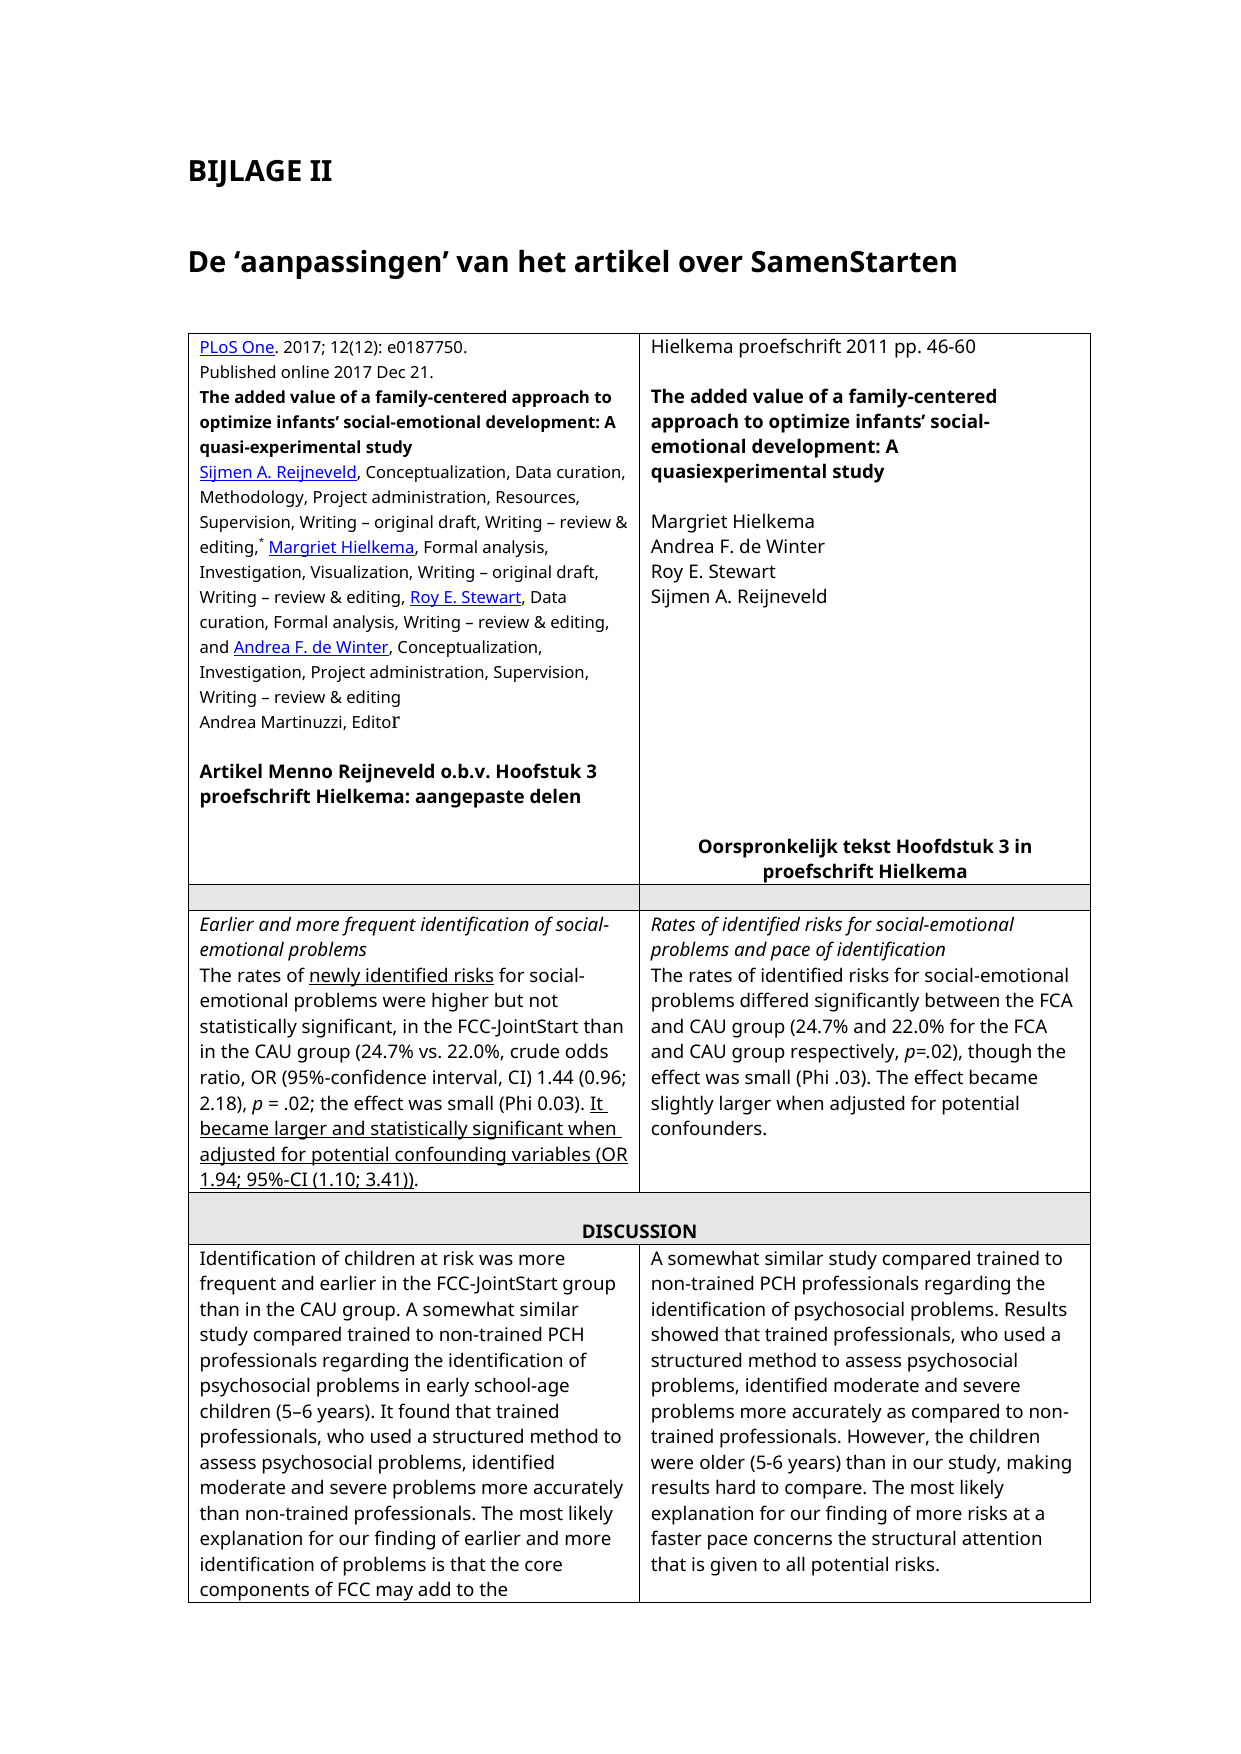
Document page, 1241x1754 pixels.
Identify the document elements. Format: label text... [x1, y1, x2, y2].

text De ‘aanpassingen’ van het artikel over SamenStarten [187, 241, 1090, 281]
table_header PLoS One. 2017; 12(12): e0187750. Published online 2017 Dec 21. The added value of a family-centered approach to optimize infants’ social-emotional development: A quasi-experimental study Sijmen A. Reijneveld, Conceptualization, Data curation, Methodology, Project administration, Resources, Supervision, Writing – original draft, Writing – review & editing,* Margriet Hielkema, Formal analysis, Investigation, Visualization, Writing – original draft, Writing – review & editing, Roy E. Stewart, Data curation, Formal analysis, Writing – review & editing, and Andrea F. de Winter, Conceptualization, Investigation, Project administration, Supervision, Writing – review & editing Andrea Martinuzzi, Editor Artikel Menno Reijneveld o.b.v. Hoofstuk 3 proefschrift Hielkema: aangepaste delen [189, 334, 639, 883]
table_header Hielkema proefschrift 2011 pp. 46-60 The added value of a family-centered approach to optimize infants’ social-emotional development: A quasiexperimental study Margriet Hielkema Andrea F. de Winter Roy E. Stewart Sijmen A. Reijneveld Oorspronkelijk tekst Hoofdstuk 3 in proefschrift Hielkema [640, 334, 1090, 883]
text BIJLAGE II [187, 150, 1090, 190]
table_cell DISCUSSION [189, 1193, 1090, 1244]
table_cell [189, 885, 639, 910]
table_cell Rates of identified risks for social-emotional problems and pace of identification The rates of identified risks for social-emotional problems differed significantly between the FCA and CAU group (24.7% and 22.0% for the FCA and CAU group respectively, p=.02), though the effect was small (Phi .03). The effect became slightly larger when adjusted for potential confounders. [640, 911, 1090, 1192]
table_cell [640, 885, 1090, 910]
table_cell Earlier and more frequent identification of social-emotional problems The rates of newly identified risks for social-emotional problems were higher but not statistically significant, in the FCC-JointStart than in the CAU group (24.7% vs. 22.0%, crude odds ratio, OR (95%-confidence interval, CI) 1.44 (0.96; 2.18), p = .02; the effect was small (Phi 0.03). It became larger and statistically significant when adjusted for potential confounding variables (OR 1.94; 95%-CI (1.10; 3.41)). [189, 911, 639, 1192]
